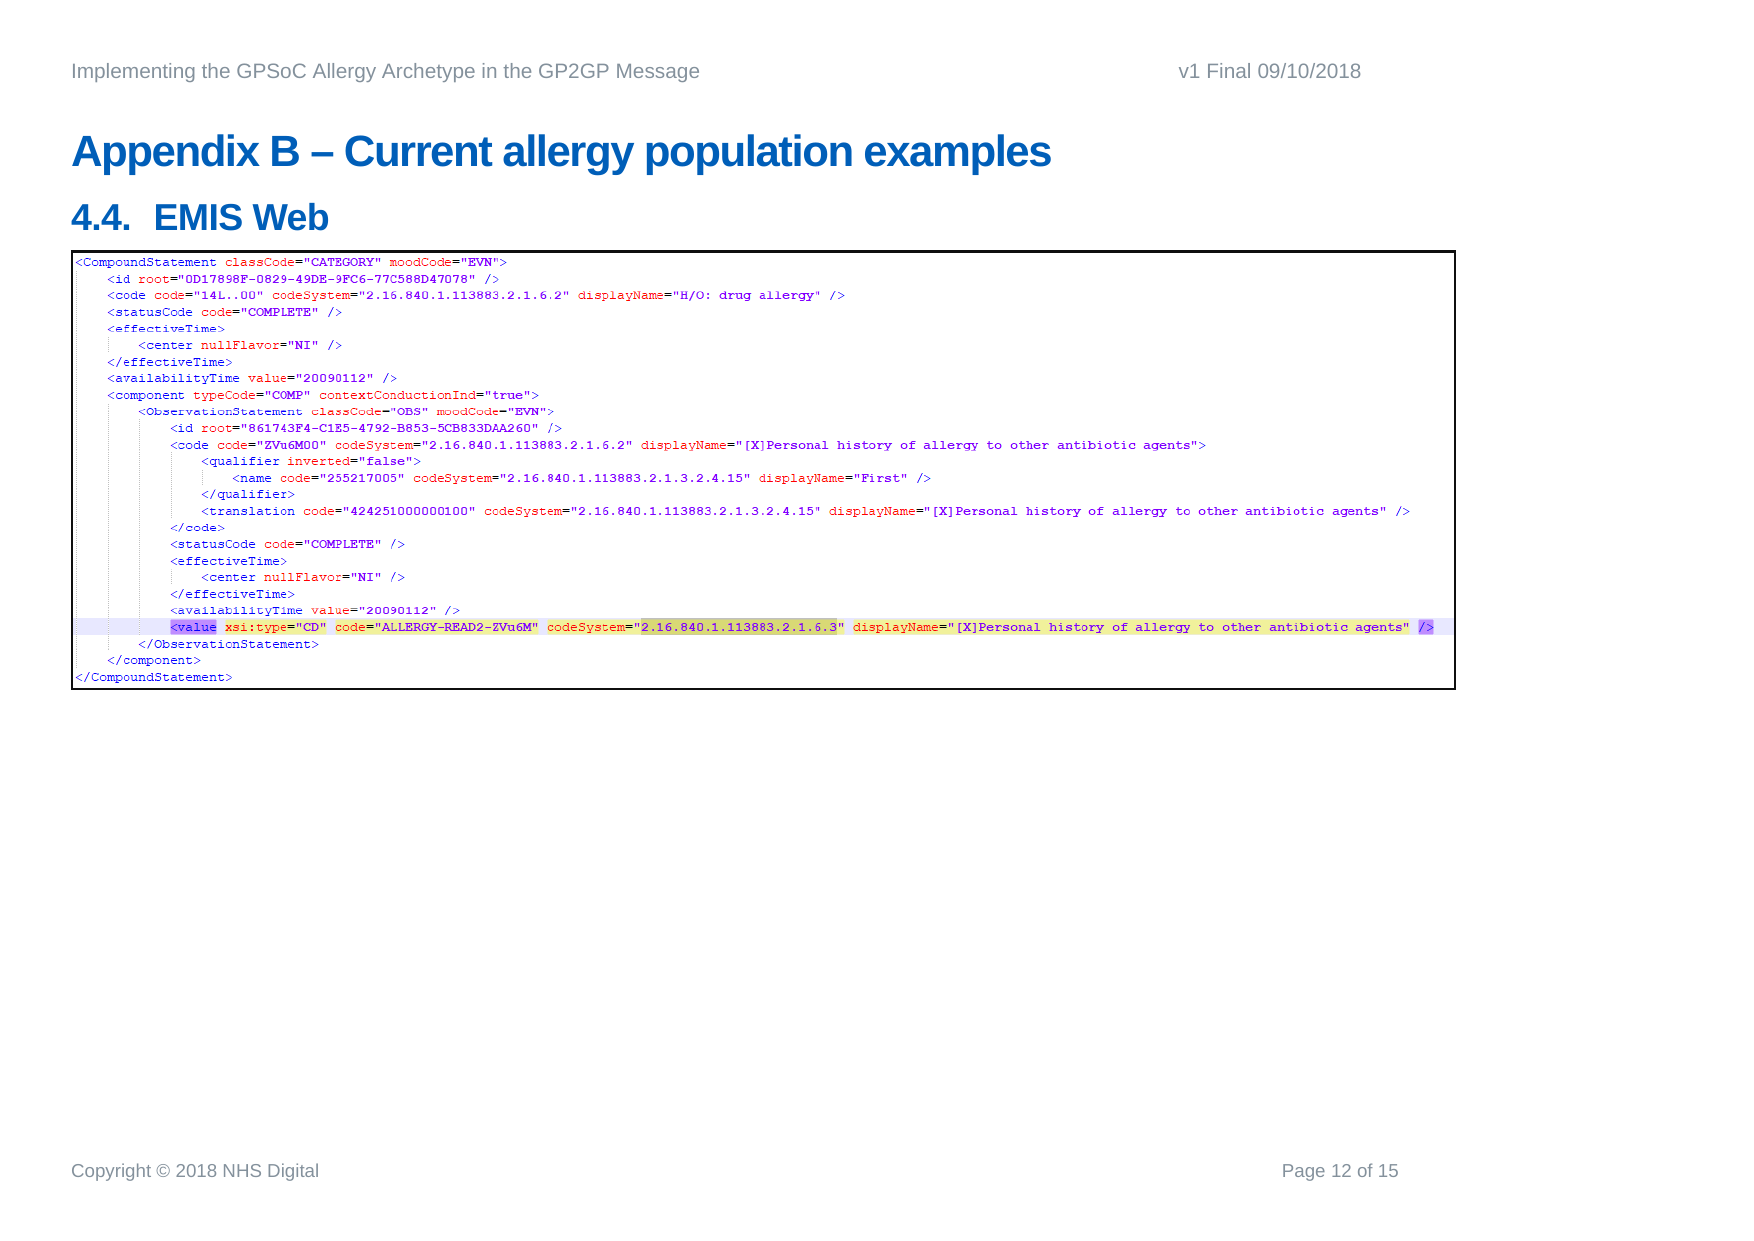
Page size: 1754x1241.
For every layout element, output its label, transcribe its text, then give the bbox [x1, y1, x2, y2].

text Appendix B – Current allergy population examples [71, 126, 1683, 176]
text EMIS Web [71, 195, 1683, 238]
picture [73, 253, 1454, 688]
